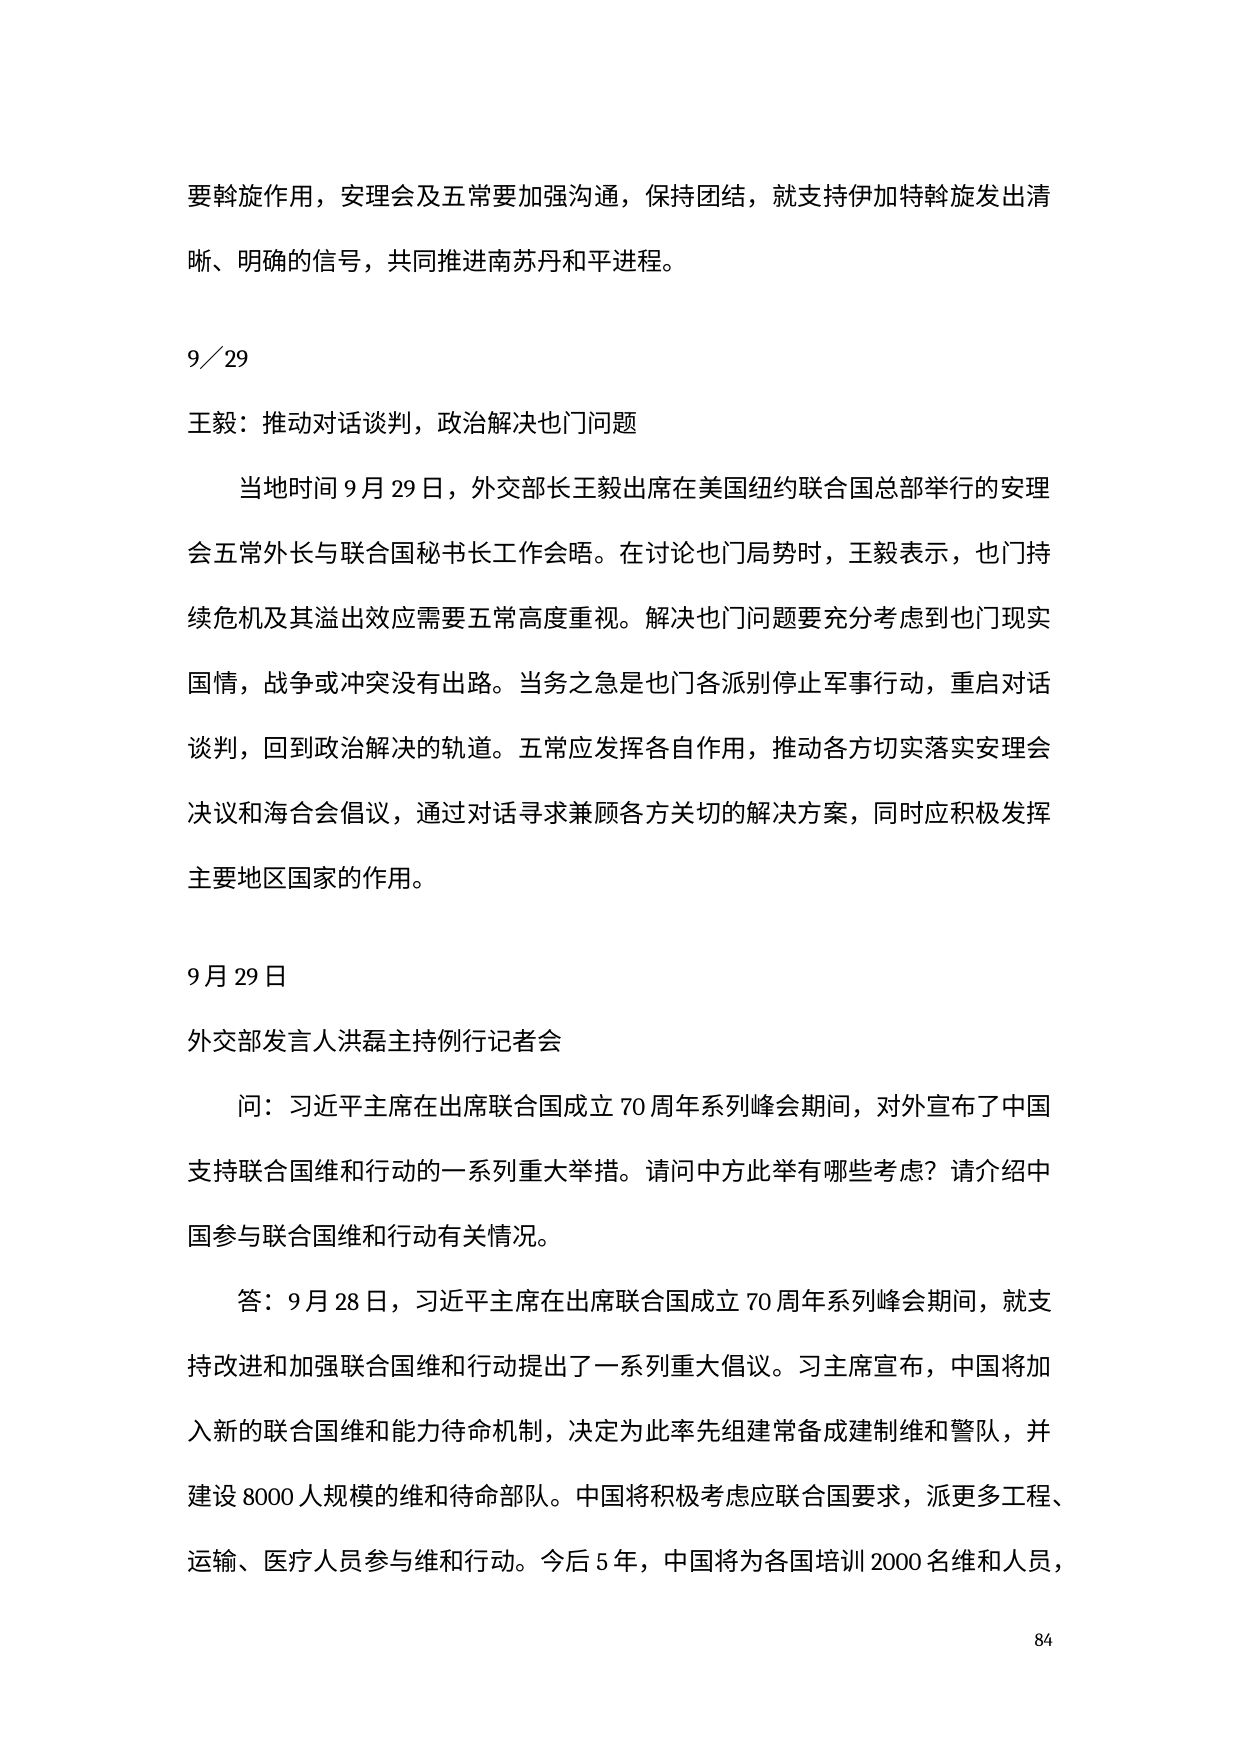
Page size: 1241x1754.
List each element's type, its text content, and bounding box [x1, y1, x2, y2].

text 外交部发言人洪磊主持例行记者会 [187, 1007, 1053, 1072]
text 9月29日 [187, 942, 1053, 1007]
text 王毅：推动对话谈判，政治解决也门问题 [187, 389, 1053, 454]
text 问：习近平主席在出席联合国成立70周年系列峰会期间，对外宣布了中国支持联合国维和行动的一系列重大举措。请问中方此举有哪些考虑？请介绍中国参与联合国维和行动有关情况。 [187, 1072, 1053, 1267]
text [187, 162, 1053, 292]
text 当地时间9月29日，外交部长王毅出席在美国纽约联合国总部举行的安理会五常外长与联合国秘书长工作会晤。在讨论也门局势时，王毅表示，也门持续危机及其溢出效应需要五常高度重视。解决也门问题要充分考虑到也门现实国情，战争或冲突没有出路。当务之急是也门各派别停止军事行动，重启对话谈判，回到政治解决的轨道。五常应发挥各自作用，推动各方切实落实安理会决议和海合会倡议，通过对话寻求兼顾各方关切的解决方案，同时应积极发挥主要地区国家的作用。 [187, 454, 1053, 909]
text 9／29 [187, 324, 1053, 389]
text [187, 1267, 1053, 1592]
